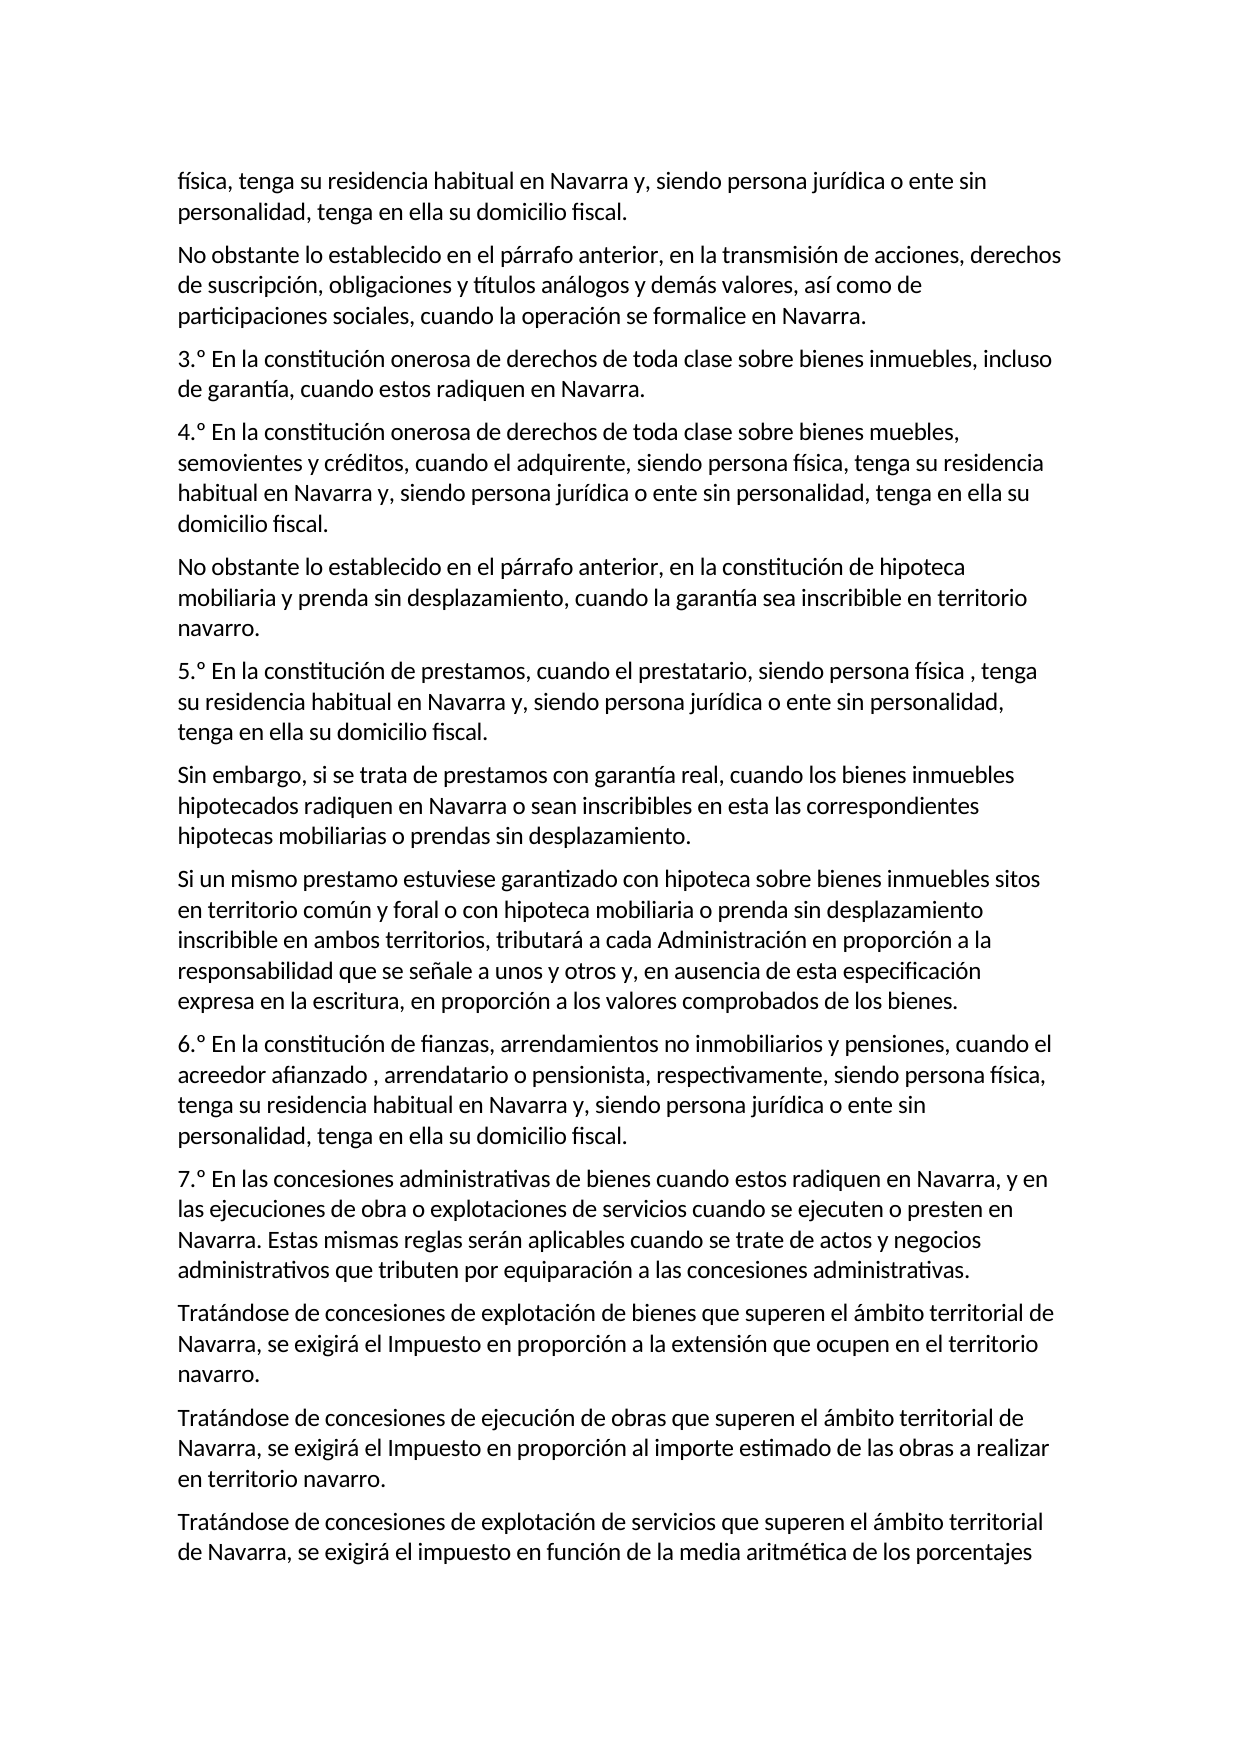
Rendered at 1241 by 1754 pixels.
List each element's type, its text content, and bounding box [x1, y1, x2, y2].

text Sin embargo, si se trata de prestamos con garantía real, cuando los bienes inmuebles hipotecados radiquen en Navarra o sean inscribibles en esta las correspondientes hipotecas mobiliarias o prendas sin desplazamiento. [177, 759, 1063, 851]
text No obstante lo establecido en el párrafo anterior, en la transmisión de acciones, derechos de suscripción, obligaciones y títulos análogos y demás valores, así como de participaciones sociales, cuando la operación se formalice en Navarra. [177, 239, 1063, 331]
text Tratándose de concesiones de explotación de bienes que superen el ámbito territorial de Navarra, se exigirá el Impuesto en proporción a la extensión que ocupen en el territorio navarro. [177, 1298, 1063, 1389]
text 4.º En la constitución onerosa de derechos de toda clase sobre bienes muebles, semovientes y créditos, cuando el adquirente, siendo persona física, tenga su residencia habitual en Navarra y, siendo persona jurídica o ente sin personalidad, tenga en ella su domicilio fiscal. [177, 417, 1063, 539]
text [177, 165, 1063, 226]
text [177, 1506, 1063, 1567]
text Tratándose de concesiones de ejecución de obras que superen el ámbito territorial de Navarra, se exigirá el Impuesto en proporción al importe estimado de las obras a realizar en territorio navarro. [177, 1402, 1063, 1493]
text Si un mismo prestamo estuviese garantizado con hipoteca sobre bienes inmuebles sitos en territorio común y foral o con hipoteca mobiliaria o prenda sin desplazamiento inscribible en ambos territorios, tributará a cada Administración en proporción a la responsabilidad que se señale a unos y otros y, en ausencia de esta especificación expresa en la escritura, en proporción a los valores comprobados de los bienes. [177, 863, 1063, 1016]
text 3.º En la constitución onerosa de derechos de toda clase sobre bienes inmuebles, incluso de garantía, cuando estos radiquen en Navarra. [177, 343, 1063, 404]
text 7.º En las concesiones administrativas de bienes cuando estos radiquen en Navarra, y en las ejecuciones de obra o explotaciones de servicios cuando se ejecuten o presten en Navarra. Estas mismas reglas serán aplicables cuando se trate de actos y negocios administrativos que tributen por equiparación a las concesiones administrativas. [177, 1163, 1063, 1285]
text 5.º En la constitución de prestamos, cuando el prestatario, siendo persona física , tenga su residencia habitual en Navarra y, siendo persona jurídica o ente sin personalidad, tenga en ella su domicilio fiscal. [177, 655, 1063, 747]
text No obstante lo establecido en el párrafo anterior, en la constitución de hipoteca mobiliaria y prenda sin desplazamiento, cuando la garantía sea inscribible en territorio navarro. [177, 551, 1063, 643]
text 6.º En la constitución de fianzas, arrendamientos no inmobiliarios y pensiones, cuando el acreedor afianzado , arrendatario o pensionista, respectivamente, siendo persona física, tenga su residencia habitual en Navarra y, siendo persona jurídica o ente sin personalidad, tenga en ella su domicilio fiscal. [177, 1028, 1063, 1151]
